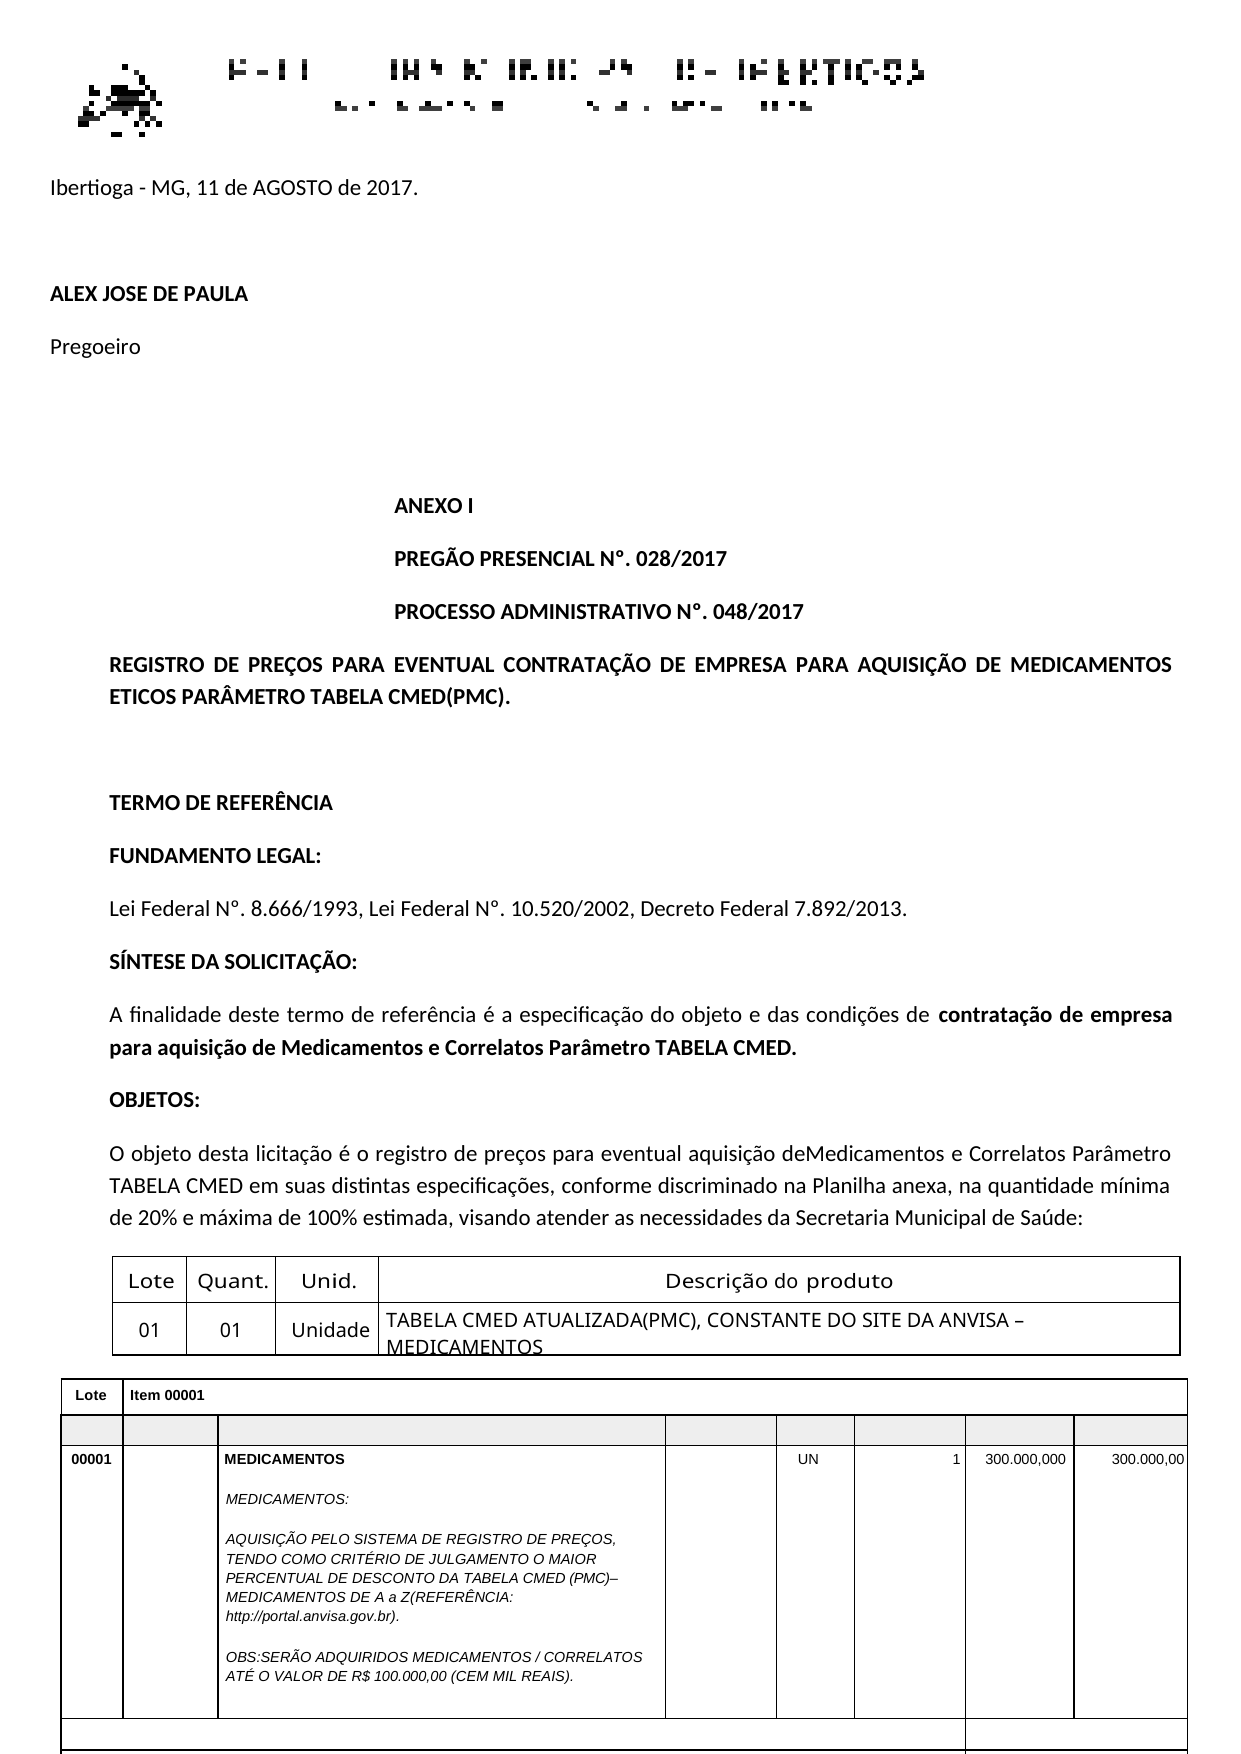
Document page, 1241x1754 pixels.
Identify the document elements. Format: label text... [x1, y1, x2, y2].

text O objeto desta licitação é o registro de preços para eventual aquisição deMedicamentos e Correlatos Parâmetro TABELA CMED em suas distintas especificações, conforme discriminado na Planilha anexa, na quantidade mínima de 20% e máxima de 100% estimada, visando atender as necessidades da Secretaria Municipal de Saúde: [109, 1139, 1173, 1231]
text FUNDAMENTO LEGAL: [109, 841, 1173, 869]
text Pregoeiro [50, 332, 1173, 360]
table_header Lote [113, 1257, 186, 1302]
text Ibertioga - MG, 11 de AGOSTO de 2017. [50, 173, 1173, 201]
text TERMO DE REFERÊNCIA [109, 788, 1173, 816]
text ALEX JOSE DE PAULA [50, 279, 1173, 307]
text OBJETOS: [109, 1086, 1173, 1114]
text Lei Federal Nº. 8.666/1993, Lei Federal Nº. 10.520/2002, Decreto Federal 7.892/2013. [109, 894, 1173, 922]
table_header Descrição do produto [379, 1257, 1179, 1302]
table_cell TABELA CMED ATUALIZADA(PMC), CONSTANTE DO SITE DA ANVISA – MEDICAMENTOS ÉTICOS DE “A” A “Z”. [379, 1303, 1179, 1354]
table_header Quant. [187, 1257, 275, 1302]
table_header Unid. [276, 1257, 378, 1302]
text PREGÃO PRESENCIAL Nº. 028/2017 [394, 544, 1173, 572]
text REGISTRO DE PREÇOS PARA EVENTUAL CONTRATAÇÃO DE EMPRESA PARA AQUISIÇÃO DE MEDICAMENTOS ETICOS PARÂMETRO TABELA CMED(PMC). [109, 650, 1173, 710]
table_cell Unidade [276, 1303, 378, 1354]
table_cell 01 [187, 1303, 275, 1354]
text PROCESSO ADMINISTRATIVO Nº. 048/2017 [394, 597, 1173, 625]
text ANEXO I [394, 491, 1173, 519]
text SÍNTESE DA SOLICITAÇÃO: [109, 947, 1173, 975]
text A finalidade deste termo de referência é a especificação do objeto e das condições de contratação de empresa para aquisição de Medicamentos e Correlatos Parâmetro TABELA CMED. [109, 1000, 1173, 1061]
table_cell 01 [113, 1303, 186, 1354]
